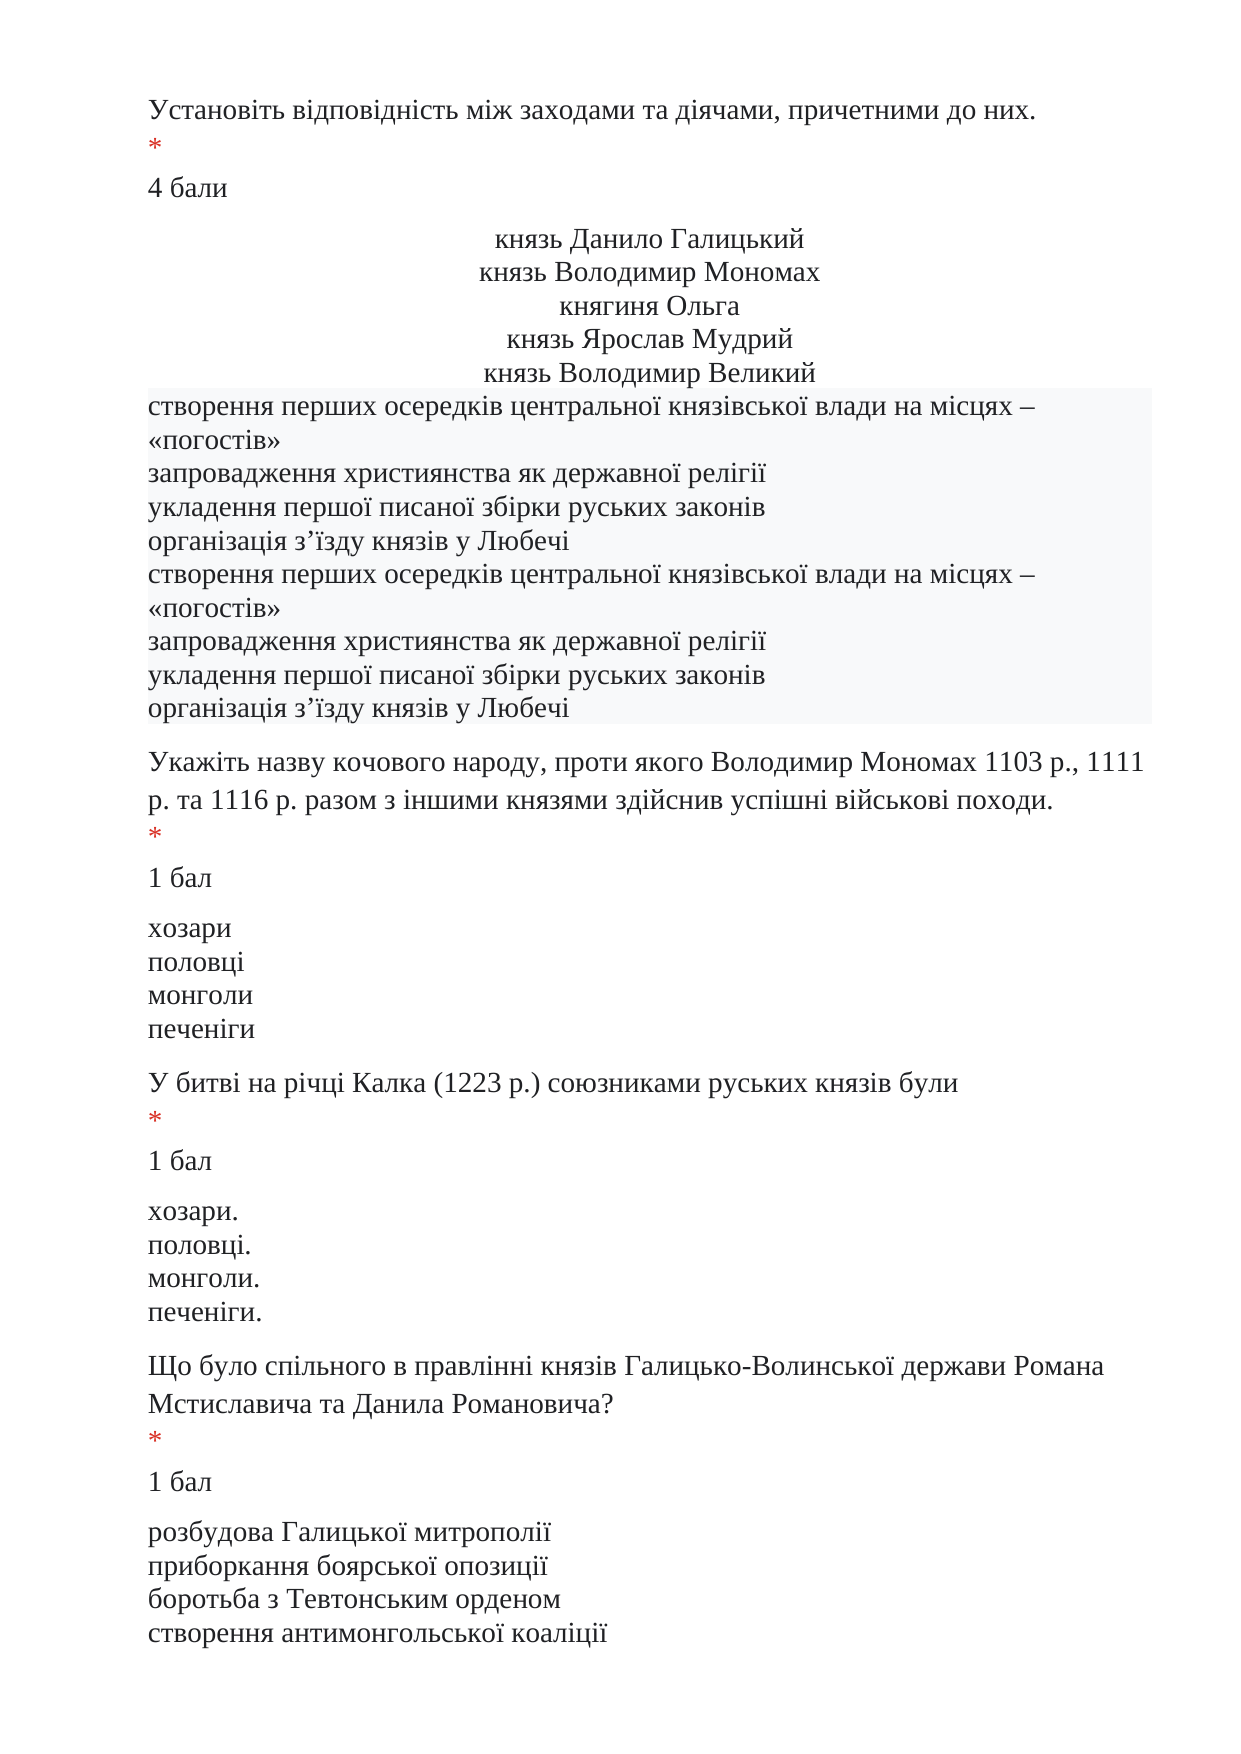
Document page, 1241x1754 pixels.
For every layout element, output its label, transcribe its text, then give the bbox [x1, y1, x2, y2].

text князь Данило Галицький [148, 221, 1152, 254]
text князь Ярослав Мудрий [148, 321, 1152, 355]
text половці. [148, 1227, 1152, 1261]
text Укажіть назву кочового народу, проти якого Володимир Мономах 1103 р., 1111 р. та 1116 р. разом з іншими князями здійснив успішні військові походи. * [148, 741, 1152, 853]
text княгиня Ольга [148, 288, 1152, 321]
text організація з’їзду князів у Любечі [148, 690, 1152, 724]
text Що було спільного в правлінні князів Галицько-Волинської держави Романа Мстиславича та Данила Романовича? * [148, 1344, 1152, 1457]
text монголи [148, 977, 1152, 1011]
text хозари. [148, 1193, 1152, 1227]
text князь Володимир Великий [148, 355, 1152, 388]
text створення перших осередків центральної князівської влади на місцях – «погостів» [148, 388, 1152, 456]
text Установіть відповідність між заходами та діячами, причетними до них. * [148, 88, 1152, 163]
text печеніги. [148, 1294, 1152, 1328]
text У битві на річці Калка (1223 р.) союзниками руських князів були * [148, 1061, 1152, 1136]
text князь Володимир Мономах [148, 254, 1152, 288]
text організація з’їзду князів у Любечі [148, 523, 1152, 556]
text створення перших осередків центральної князівської влади на місцях – «погостів» [148, 556, 1152, 623]
text запровадження християнства як державної релігії [148, 456, 1152, 489]
text боротьба з Тевтонським орденом [148, 1581, 1152, 1615]
text укладення першої писаної збірки руських законів [148, 489, 1152, 523]
text хозари [148, 910, 1152, 944]
text половці [148, 944, 1152, 977]
text 4 бали [148, 163, 1152, 204]
text печеніги [148, 1011, 1152, 1044]
text запровадження християнства як державної релігії [148, 623, 1152, 657]
text 1 бал [148, 1136, 1152, 1177]
text 1 бал [148, 1457, 1152, 1497]
text монголи. [148, 1261, 1152, 1294]
text приборкання боярської опозиції [148, 1548, 1152, 1581]
text розбудова Галицької митрополії [148, 1514, 1152, 1548]
text укладення першої писаної збірки руських законів [148, 657, 1152, 690]
text створення антимонгольської коаліції [148, 1615, 1152, 1648]
text 1 бал [148, 853, 1152, 894]
